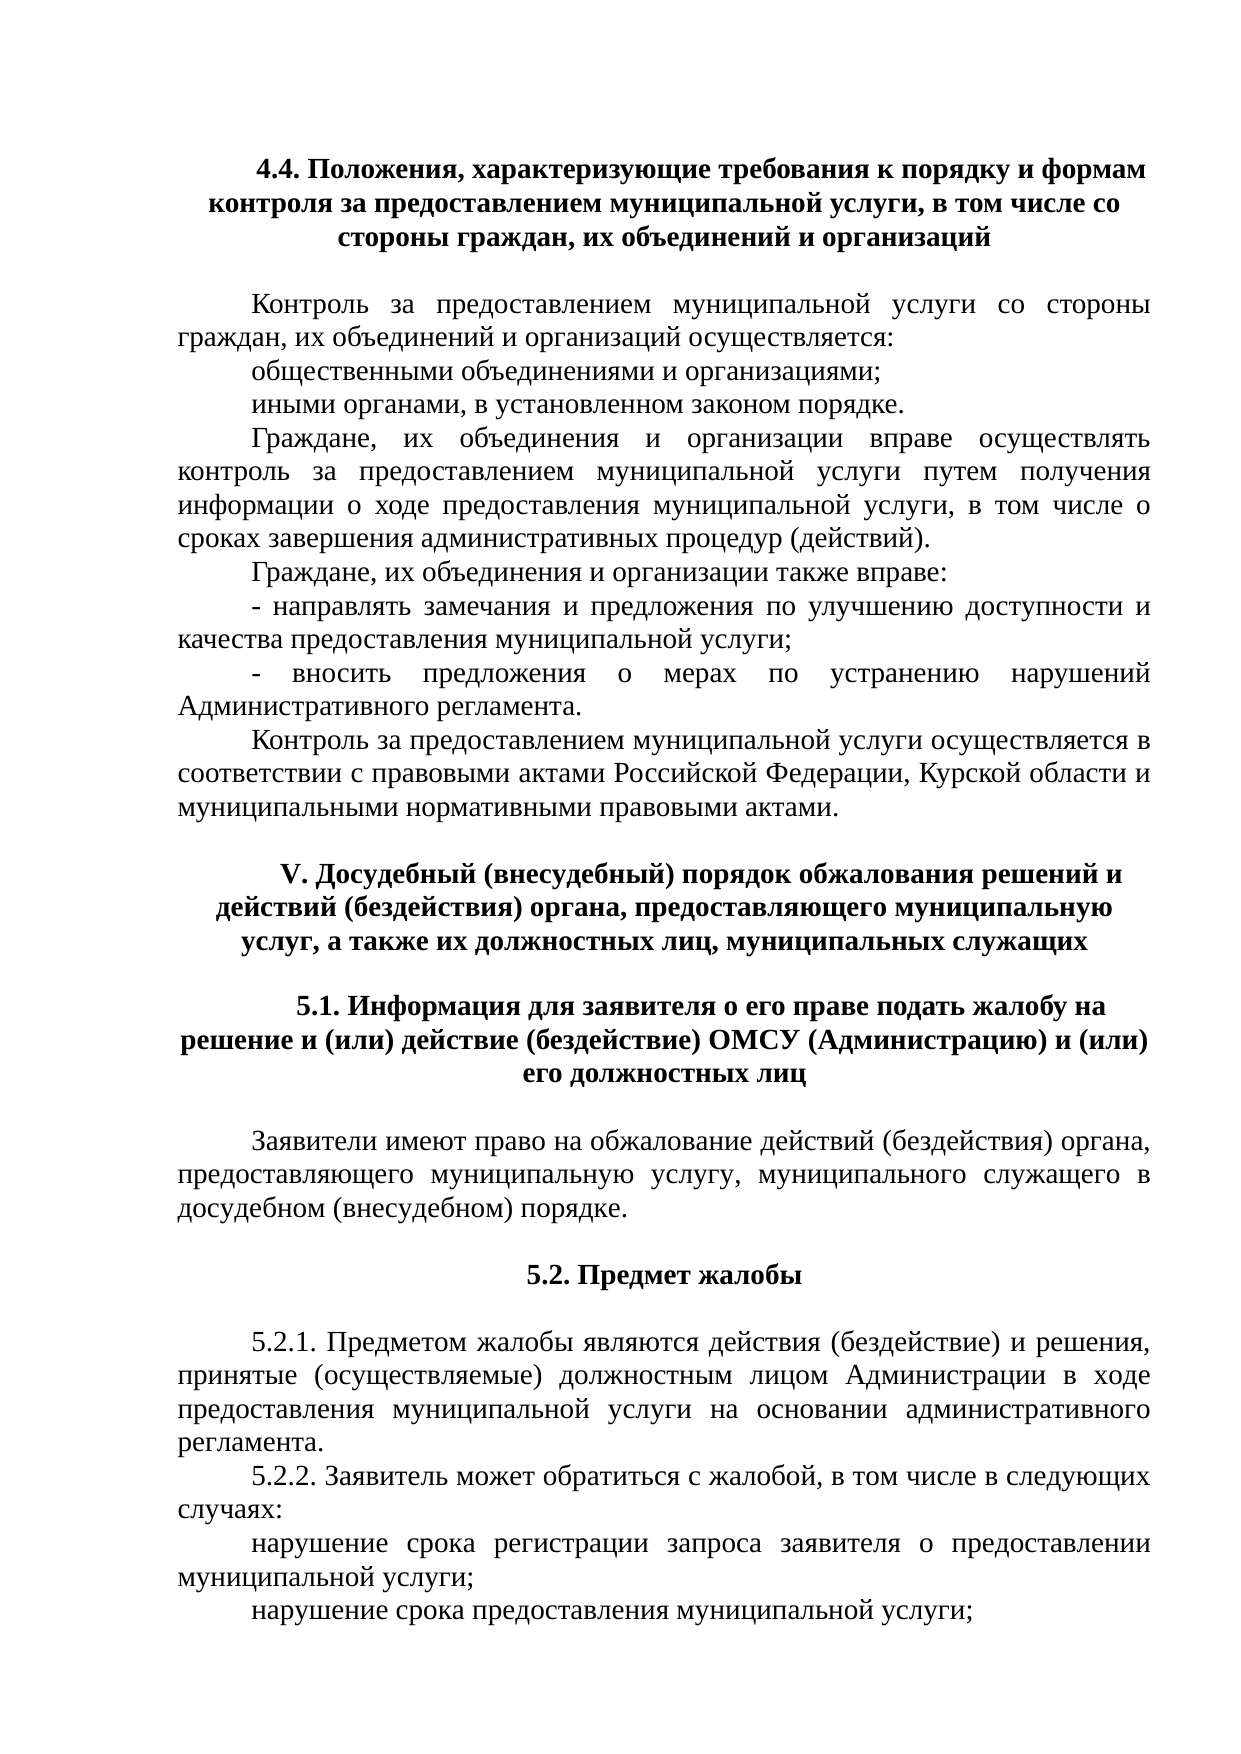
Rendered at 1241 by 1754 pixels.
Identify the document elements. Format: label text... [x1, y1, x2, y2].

text - направлять замечания и предложения по улучшению доступности и качества предоставления муниципальной услуги; [177, 588, 1152, 655]
text общественными объединениями и организациями; [177, 353, 1152, 386]
text иными органами, в установленном законом порядке. [177, 386, 1152, 420]
text 4.4. Положения, характеризующие требования к порядку и формам контроля за предоставлением муниципальной услуги, в том числе со стороны граждан, их объединений и организаций [177, 152, 1152, 252]
text 5.2.1. Предметом жалобы являются действия (бездействие) и решения, принятые (осуществляемые) должностным лицом Администрации в ходе предоставления муниципальной услуги на основании административного регламента. [177, 1324, 1152, 1458]
text нарушение срока предоставления муниципальной услуги; [177, 1592, 1152, 1626]
text V. Досудебный (внесудебный) порядок обжалования решений и действий (бездействия) органа, предоставляющего муниципальную услуг, а также их должностных лиц, муниципальных служащих [177, 856, 1152, 957]
text Граждане, их объединения и организации вправе осуществлять контроль за предоставлением муниципальной услуги путем получения информации о ходе предоставления муниципальной услуги, в том числе о сроках завершения административных процедур (действий). [177, 420, 1152, 554]
text Заявители имеют право на обжалование действий (бездействия) органа, предоставляющего муниципальную услугу, муниципального служащего в досудебном (внесудебном) порядке. [177, 1123, 1152, 1223]
text 5.1. Информация для заявителя о его праве подать жалобу на решение и (или) действие (бездействие) ОМСУ (Администрацию) и (или) его должностных лиц [177, 988, 1152, 1089]
list 5.2. Предмет жалобы [177, 1257, 1152, 1290]
text Контроль за предоставлением муниципальной услуги осуществляется в соответствии с правовыми актами Российской Федерации, Курской области и муниципальными нормативными правовыми актами. [177, 722, 1152, 822]
text - вносить предложения о мерах по устранению нарушений Административного регламента. [177, 655, 1152, 722]
text Граждане, их объединения и организации также вправе: [177, 554, 1152, 588]
text Контроль за предоставлением муниципальной услуги со стороны граждан, их объединений и организаций осуществляется: [177, 286, 1152, 353]
text нарушение срока регистрации запроса заявителя о предоставлении муниципальной услуги; [177, 1525, 1152, 1592]
text 5.2.2. Заявитель может обратиться с жалобой, в том числе в следующих случаях: [177, 1458, 1152, 1525]
